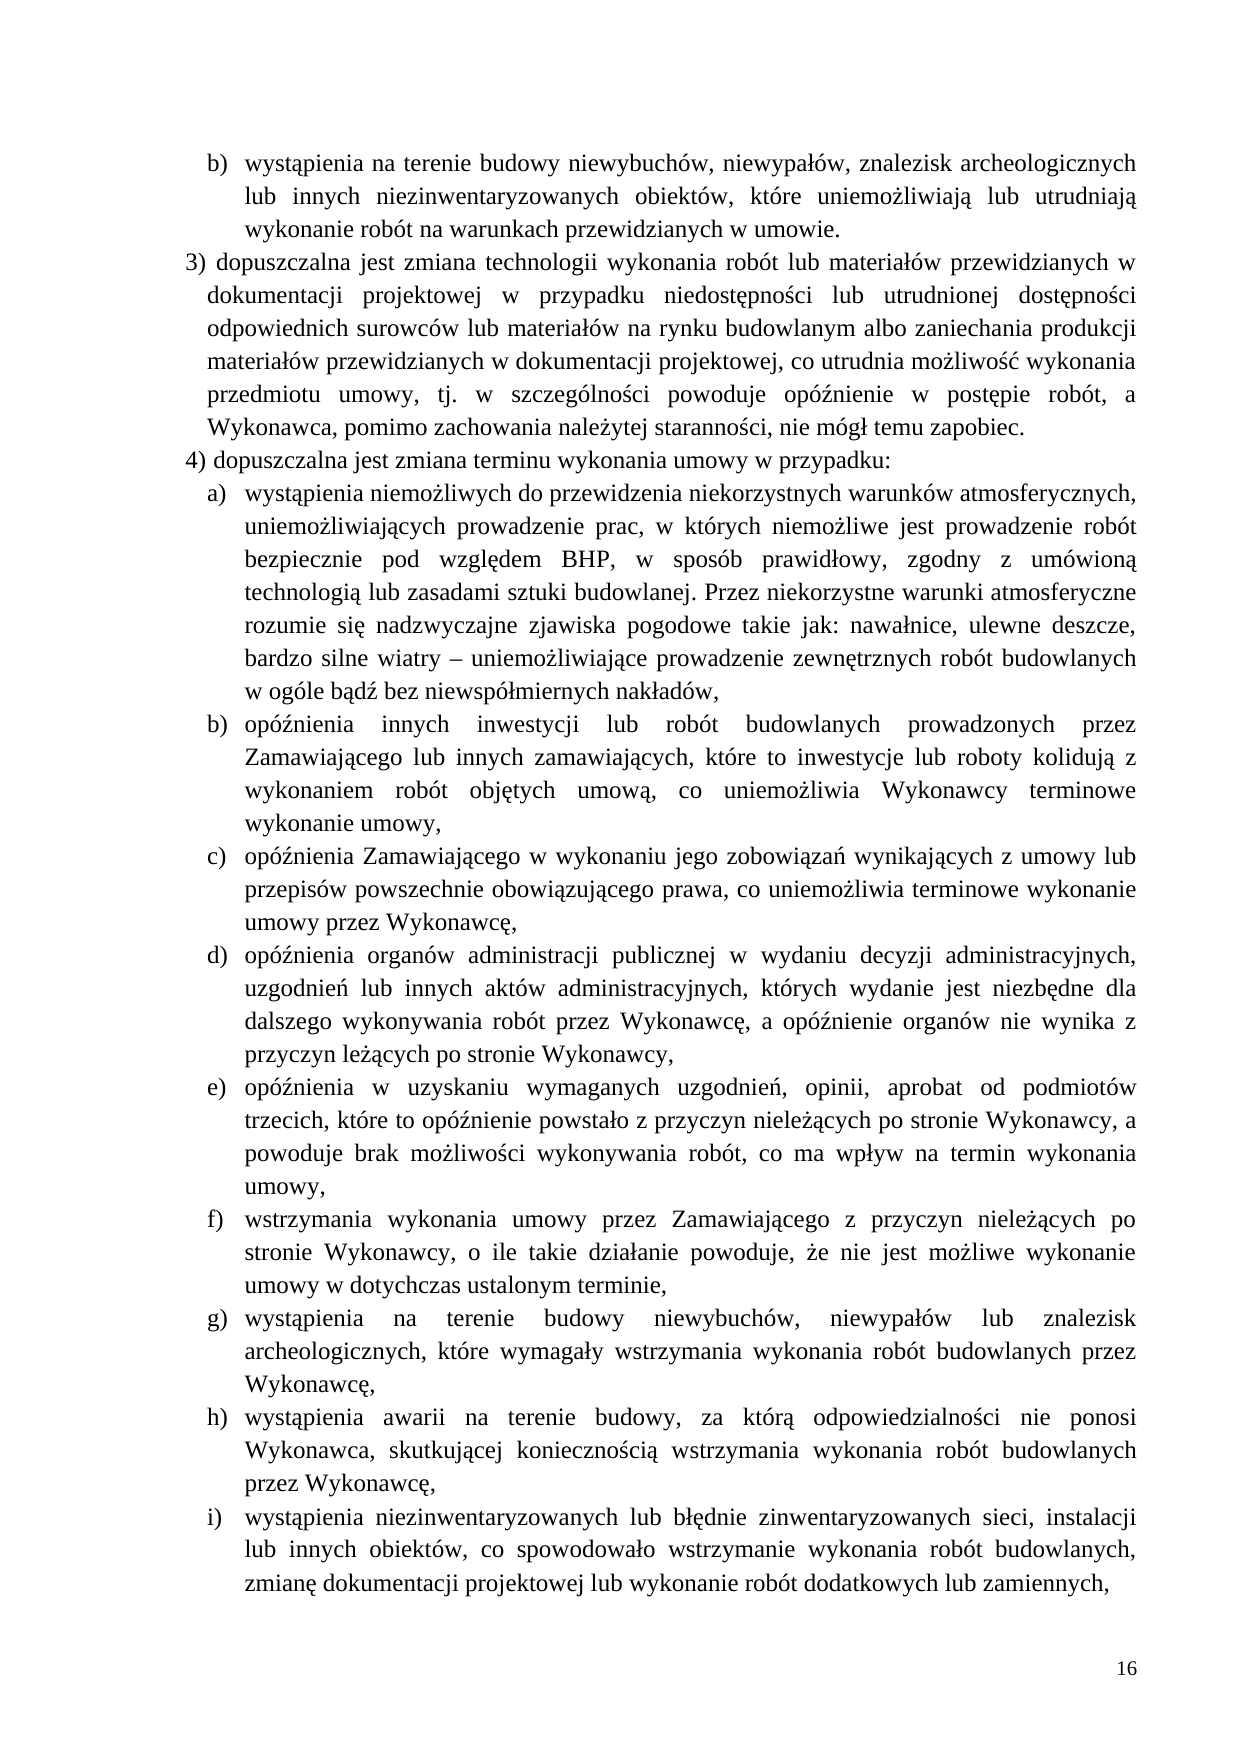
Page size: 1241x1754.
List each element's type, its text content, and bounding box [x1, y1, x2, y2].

list wystąpienia na terenie budowy niewybuchów, niewypałów lub znalezisk archeologicznych, które wymagały wstrzymania wykonania robót budowlanych przez Wykonawcę, [207, 1303, 1137, 1398]
list opóźnienia organów administracji publicznej w wydaniu decyzji administracyjnych, uzgodnień lub innych aktów administracyjnych, których wydanie jest niezbędne dla dalszego wykonywania robót przez Wykonawcę, a opóźnienie organów nie wynika z przyczyn leżących po stronie Wykonawcy, [207, 940, 1137, 1068]
list wystąpienia niemożliwych do przewidzenia niekorzystnych warunków atmosferycznych, uniemożliwiających prowadzenie prac, w których niemożliwe jest prowadzenie robót bezpiecznie pod względem BHP, w sposób prawidłowy, zgodny z umówioną technologią lub zasadami sztuki budowlanej. Przez niekorzystne warunki atmosferyczne rozumie się nadzwyczajne zjawiska pogodowe takie jak: nawałnice, ulewne deszcze, bardzo silne wiatry – uniemożliwiające prowadzenie zewnętrznych robót budowlanych w ogóle bądź bez niewspółmiernych nakładów, [207, 478, 1137, 705]
list wystąpienia awarii na terenie budowy, za którą odpowiedzialności nie ponosi Wykonawca, skutkującej koniecznością wstrzymania wykonania robót budowlanych przez Wykonawcę, [207, 1402, 1137, 1497]
list dopuszczalna jest zmiana terminu wykonania umowy w przypadku: [185, 445, 1137, 474]
list dopuszczalna jest zmiana technologii wykonania robót lub materiałów przewidzianych w dokumentacji projektowej w przypadku niedostępności lub utrudnionej dostępności odpowiednich surowców lub materiałów na rynku budowlanym albo zaniechania produkcji materiałów przewidzianych w dokumentacji projektowej, co utrudnia możliwość wykonania przedmiotu umowy, tj. w szczególności powoduje opóźnienie w postępie robót, a Wykonawca, pomimo zachowania należytej staranności, nie mógł temu zapobiec. [185, 247, 1137, 441]
list wstrzymania wykonania umowy przez Zamawiającego z przyczyn nieleżących po stronie Wykonawcy, o ile takie działanie powoduje, że nie jest możliwe wykonanie umowy w dotychczas ustalonym terminie, [207, 1204, 1137, 1299]
list opóźnienia innych inwestycji lub robót budowlanych prowadzonych przez Zamawiającego lub innych zamawiających, które to inwestycje lub roboty kolidują z wykonaniem robót objętych umową, co uniemożliwia Wykonawcy terminowe wykonanie umowy, [207, 709, 1137, 837]
list opóźnienia Zamawiającego w wykonaniu jego zobowiązań wynikających z umowy lub przepisów powszechnie obowiązującego prawa, co uniemożliwia terminowe wykonanie umowy przez Wykonawcę, [207, 841, 1137, 936]
list opóźnienia w uzyskaniu wymaganych uzgodnień, opinii, aprobat od podmiotów trzecich, które to opóźnienie powstało z przyczyn nieleżących po stronie Wykonawcy, a powoduje brak możliwości wykonywania robót, co ma wpływ na termin wykonania umowy, [207, 1072, 1137, 1200]
list wystąpienia na terenie budowy niewybuchów, niewypałów, znalezisk archeologicznych lub innych niezinwentaryzowanych obiektów, które uniemożliwiają lub utrudniają wykonanie robót na warunkach przewidzianych w umowie. [207, 148, 1137, 242]
list wystąpienia niezinwentaryzowanych lub błędnie zinwentaryzowanych sieci, instalacji lub innych obiektów, co spowodowało wstrzymanie wykonania robót budowlanych, zmianę dokumentacji projektowej lub wykonanie robót dodatkowych lub zamiennych, [207, 1502, 1137, 1596]
